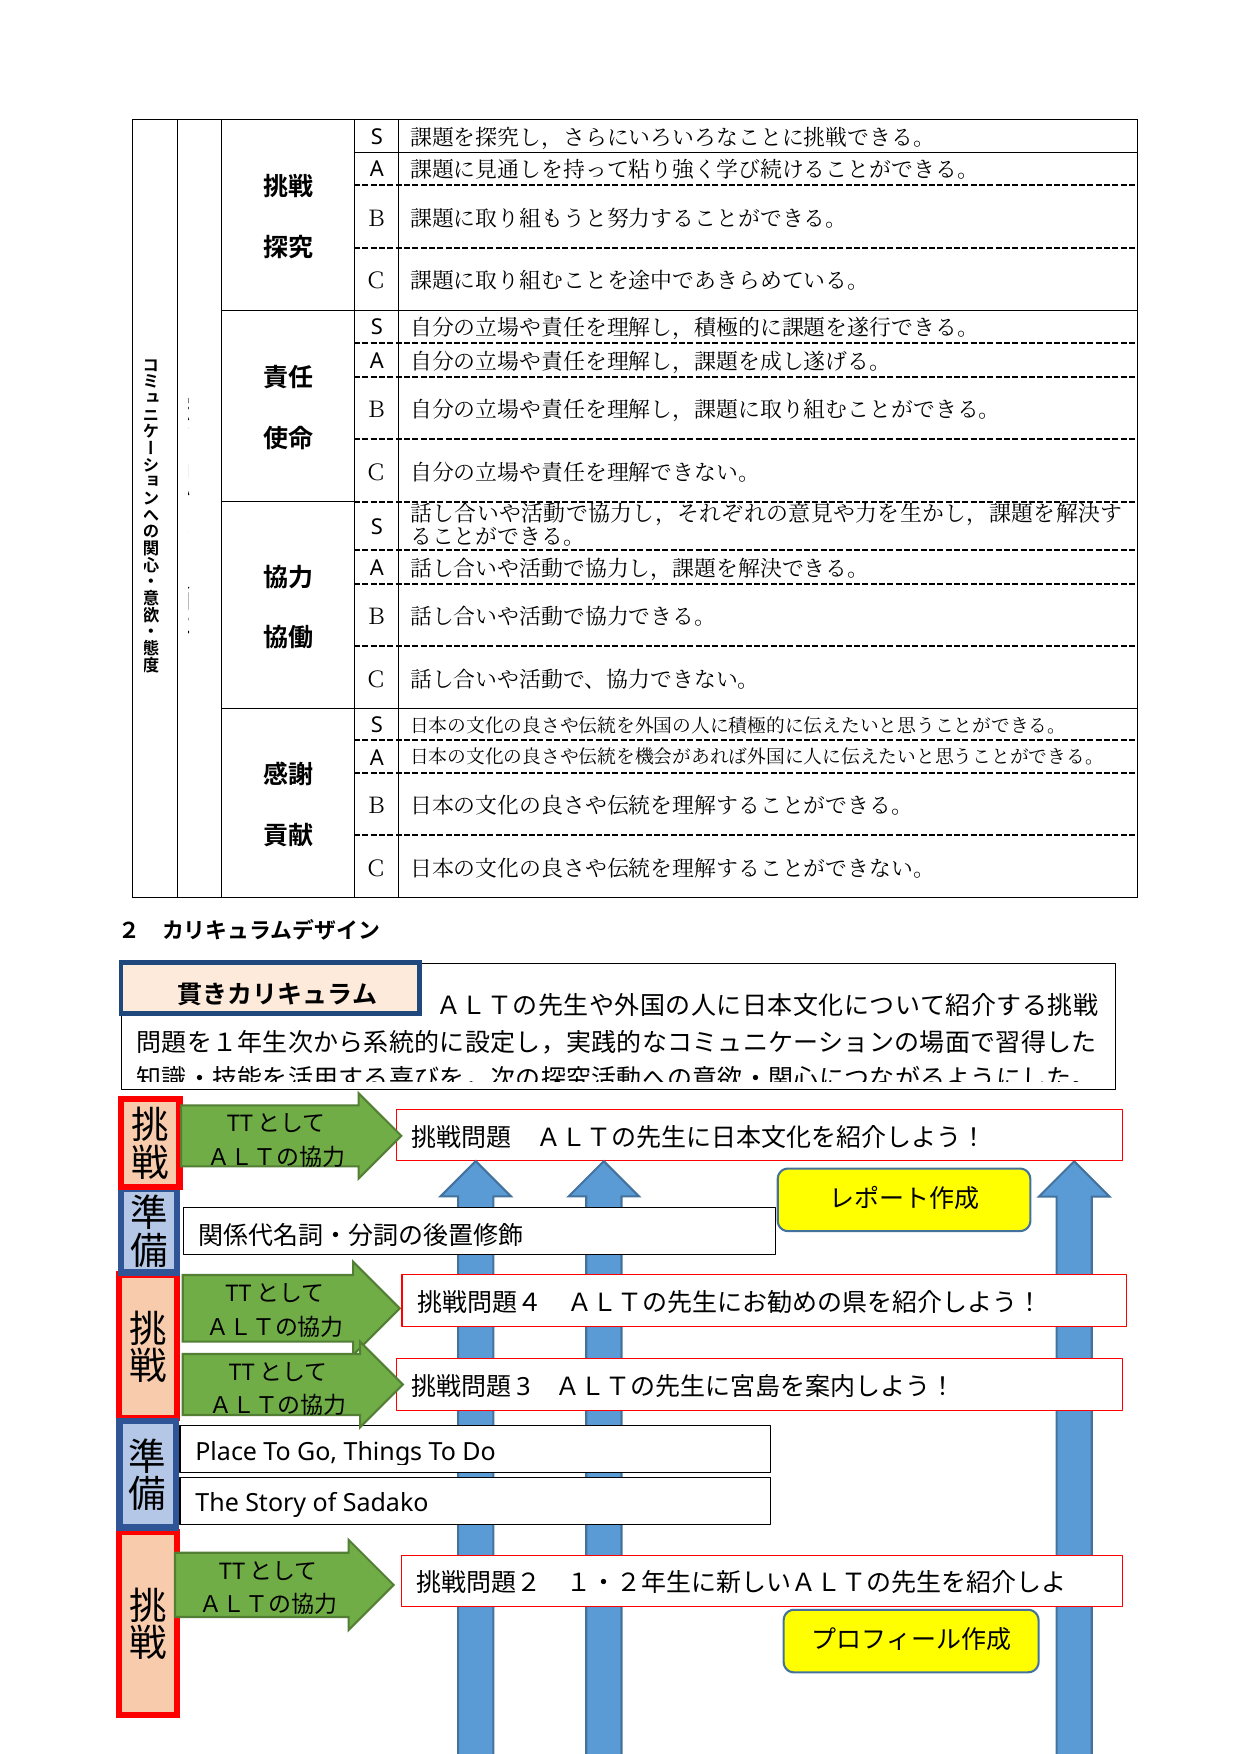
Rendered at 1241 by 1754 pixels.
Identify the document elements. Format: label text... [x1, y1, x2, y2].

table_cell S [355, 311, 398, 342]
table_cell Ｂ [355, 184, 398, 247]
table_cell Ｃ [355, 438, 398, 501]
table_cell Ｂ [355, 376, 398, 438]
table_cell 協力 協働 [222, 502, 354, 708]
table_cell 話し合いや活動で、協力できない。 [399, 645, 1137, 708]
table_cell 日本の文化の良さや伝統を理解することができない。 [399, 834, 1137, 897]
table_cell S [355, 501, 398, 549]
table_cell 課題に取り組もうと努力することができる。 [399, 184, 1137, 247]
table_cell 自分の立場や責任を理解できない。 [399, 438, 1137, 501]
table_cell 日本の文化の良さや伝統を理解することができる。 [399, 772, 1137, 834]
table_cell 日本の文化の良さや伝統を機会があれば外国に人に伝えたいと思うことができる。 [399, 739, 1137, 772]
table_cell A [355, 342, 398, 376]
table_cell A [355, 549, 398, 582]
table_cell 挑戦 探究 [222, 120, 354, 309]
table_cell 自分の立場や責任を理解し，積極的に課題を遂行できる。 [399, 311, 1137, 342]
table_cell 課題を探究し，さらにいろいろなことに挑戦できる。 [399, 120, 1137, 152]
table_cell S [355, 120, 398, 152]
table_cell Ｃ [355, 834, 398, 897]
text ２ カリキュラムデザイン [118, 898, 1122, 959]
table_cell 話し合いや活動で協力し，課題を解決できる。 [399, 549, 1137, 582]
table_cell 自分の立場や責任を理解し，課題に取り組むことができる。 [399, 376, 1137, 438]
table_cell Ｃ [355, 645, 398, 708]
table_cell Ｂ [355, 583, 398, 645]
table_cell 自分の立場や責任を理解し，課題を成し遂げる。 [399, 342, 1137, 376]
table_cell 話し合いや活動で協力し，それぞれの意見や力を生かし，課題を解決することができる。 [399, 501, 1137, 549]
table_cell A [355, 739, 398, 772]
table_cell Ｂ [355, 772, 398, 834]
table_cell 責任 使命 [222, 311, 354, 501]
table_cell Ｃ [355, 247, 398, 309]
table_cell 話し合いや活動で協力できる。 [399, 583, 1137, 645]
table_cell 感謝 貢献 [222, 709, 354, 897]
table_cell 学びに向かう力・人間性 [178, 120, 221, 897]
table_cell 課題に見通しを持って粘り強く学び続けることができる。 [399, 153, 1137, 184]
table_cell コミュニケーションへの関心・意欲・態度 [133, 120, 177, 897]
table_cell 課題に取り組むことを途中であきらめている。 [399, 247, 1137, 309]
table_cell 日本の文化の良さや伝統を外国の人に積極的に伝えたいと思うことができる。 [399, 709, 1137, 739]
table_cell A [355, 153, 398, 184]
table_cell S [355, 709, 398, 739]
